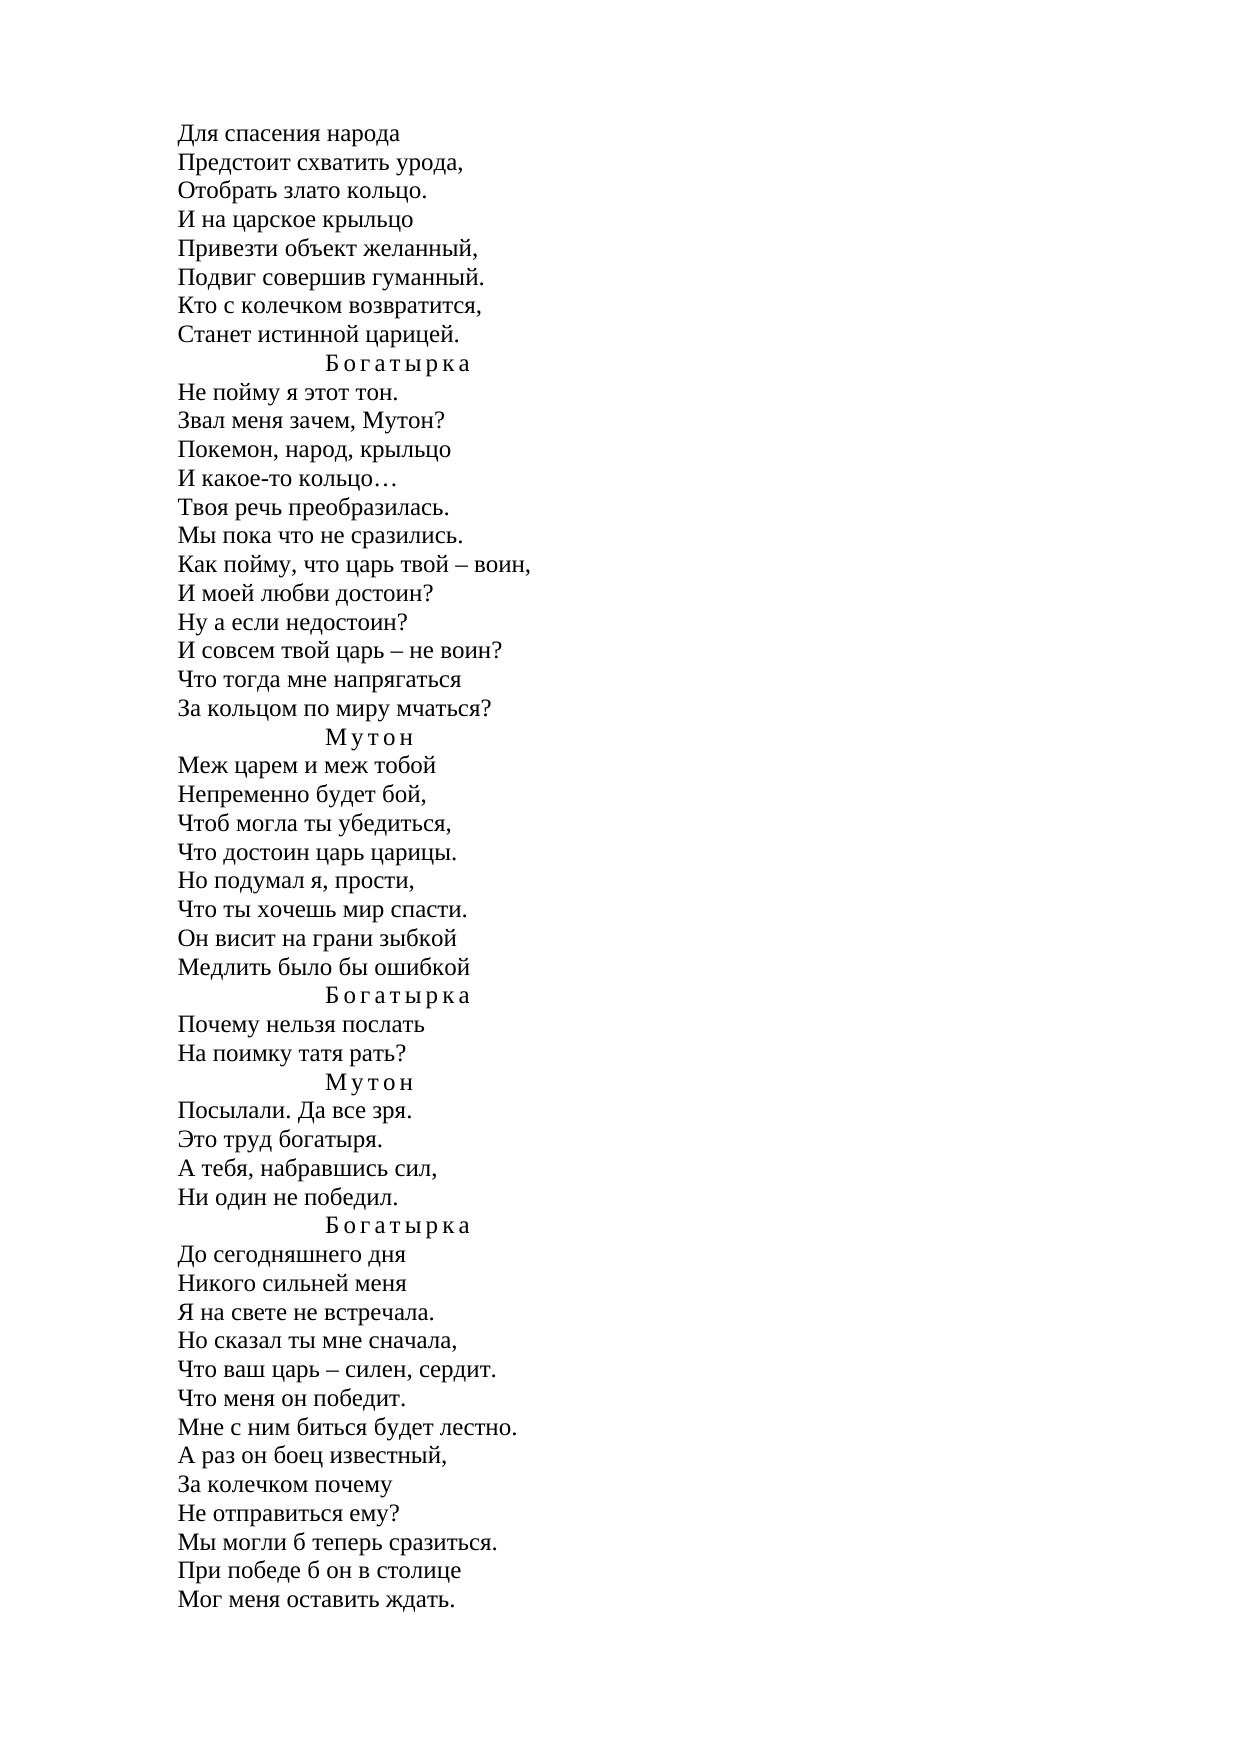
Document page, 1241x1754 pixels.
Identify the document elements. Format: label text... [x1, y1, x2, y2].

text Привезти объект желанный, [177, 233, 1152, 262]
text Он висит на грани зыбкой [177, 923, 1152, 952]
text На поимку татя рать? [177, 1038, 1152, 1067]
text Непременно будет бой, [177, 779, 1152, 808]
text Медлить было бы ошибкой [177, 952, 1152, 981]
text Не пойму я этот тон. [177, 377, 1152, 406]
text Богатырка [177, 348, 1152, 377]
text Никого сильней меня [177, 1268, 1152, 1297]
text Мне с ним биться будет лестно. [177, 1412, 1152, 1441]
text Что ты хочешь мир спасти. [177, 894, 1152, 923]
text Меж царем и меж тобой [177, 751, 1152, 779]
text Но подумал я, прости, [177, 866, 1152, 894]
text Кто с колечком возвратится, [177, 291, 1152, 319]
text Мы могли б теперь сразиться. [177, 1527, 1152, 1556]
text Как пойму, что царь твой – воин, [177, 549, 1152, 578]
text Отобрать злато кольцо. [177, 176, 1152, 204]
text А тебя, набравшись сил, [177, 1153, 1152, 1182]
text Богатырка [177, 981, 1152, 1009]
text Твоя речь преобразилась. [177, 492, 1152, 521]
text Почему нельзя послать [177, 1009, 1152, 1038]
text Но сказал ты мне сначала, [177, 1326, 1152, 1354]
text Что ваш царь – силен, сердит. [177, 1354, 1152, 1383]
text Подвиг совершив гуманный. [177, 262, 1152, 291]
text И какое-то кольцо… [177, 463, 1152, 492]
text Станет истинной царицей. [177, 319, 1152, 348]
text Мог меня оставить ждать. [177, 1584, 1152, 1613]
text Богатырка [177, 1211, 1152, 1239]
text Ни один не победил. [177, 1182, 1152, 1211]
text За кольцом по миру мчаться? [177, 693, 1152, 722]
text И совсем твой царь – не воин? [177, 636, 1152, 664]
text Посылали. Да все зря. [177, 1096, 1152, 1124]
text Мутон [177, 722, 1152, 751]
text Я на свете не встречала. [177, 1297, 1152, 1326]
text За колечком почему [177, 1469, 1152, 1498]
text При победе б он в столице [177, 1556, 1152, 1584]
text Покемон, народ, крыльцо [177, 434, 1152, 463]
text Ну а если недостоин? [177, 607, 1152, 636]
text Мы пока что не сразились. [177, 521, 1152, 549]
text Это труд богатыря. [177, 1124, 1152, 1153]
text Что тогда мне напрягаться [177, 664, 1152, 693]
text Что меня он победит. [177, 1383, 1152, 1412]
text Звал меня зачем, Мутон? [177, 406, 1152, 434]
text А раз он боец известный, [177, 1441, 1152, 1469]
text До сегодняшнего дня [177, 1239, 1152, 1268]
text Мутон [177, 1067, 1152, 1096]
text И на царское крыльцо [177, 204, 1152, 233]
text Чтоб могла ты убедиться, [177, 808, 1152, 837]
text Не отправиться ему? [177, 1498, 1152, 1527]
text Для спасения народа [177, 118, 1152, 147]
text Что достоин царь царицы. [177, 837, 1152, 866]
text И моей любви достоин? [177, 578, 1152, 607]
text Предстоит схватить урода, [177, 147, 1152, 176]
